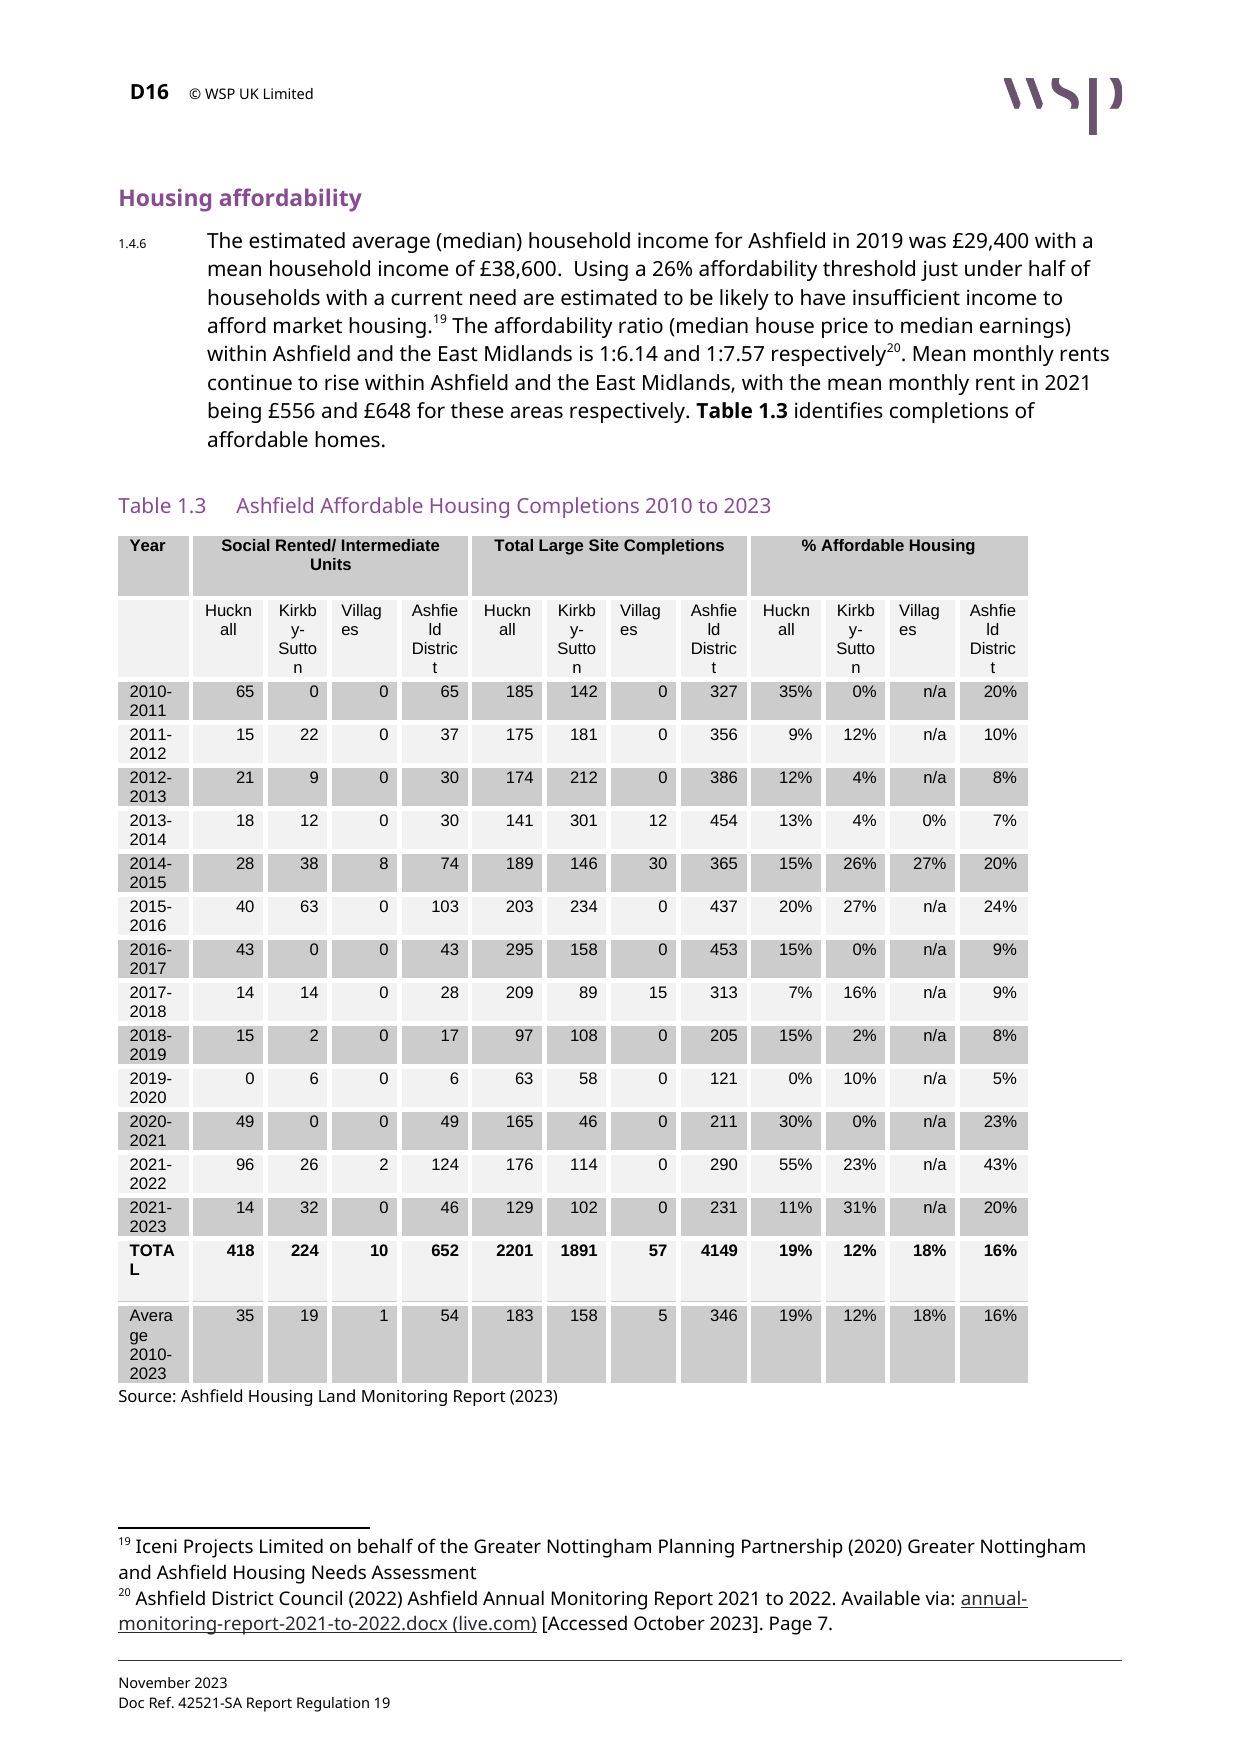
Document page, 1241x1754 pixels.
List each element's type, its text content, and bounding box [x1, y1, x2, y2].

table_cell 0 [268, 1112, 327, 1150]
table_cell 4% [826, 811, 885, 849]
table_cell 89 [547, 983, 606, 1021]
table_cell 0 [611, 768, 676, 806]
table_cell 0% [826, 1112, 885, 1150]
table_cell 0 [332, 768, 397, 806]
table_cell Villages [611, 600, 676, 677]
table_cell 2% [826, 1026, 885, 1064]
table_cell 15% [751, 854, 821, 892]
table_cell 31% [826, 1198, 885, 1236]
table_cell 27% [890, 854, 955, 892]
table_cell 96 [193, 1155, 263, 1193]
table_cell 18 [193, 811, 263, 849]
table_cell 97 [472, 1026, 542, 1064]
table_cell 23% [826, 1155, 885, 1193]
table_cell Villages [890, 600, 955, 677]
table_cell Ashfield District [402, 600, 468, 677]
table_cell 12% [751, 768, 821, 806]
table_cell 209 [472, 983, 542, 1021]
table_cell Ashfield District [681, 600, 747, 677]
table_cell 141 [472, 811, 542, 849]
table_cell n/a [890, 940, 955, 978]
table_cell 9% [960, 983, 1028, 1021]
table_cell 46 [547, 1112, 606, 1150]
table_cell 10% [826, 1069, 885, 1107]
table_cell 28 [402, 983, 468, 1021]
table_cell 15 [193, 725, 263, 763]
table_cell 14 [193, 1198, 263, 1236]
table_cell 65 [402, 682, 468, 720]
table_cell 0 [332, 1069, 397, 1107]
table_cell 2201 [472, 1241, 542, 1301]
table_cell 30 [611, 854, 676, 892]
table_header Year [118, 536, 189, 596]
table_cell 0 [332, 1026, 397, 1064]
table_cell 2016-2017 [118, 940, 189, 978]
table_cell 0 [611, 1198, 676, 1236]
table_cell 0 [611, 1112, 676, 1150]
table_cell 0 [611, 682, 676, 720]
list Source: Ashfield Housing Land Monitoring Report (2023) [118, 1383, 1122, 1408]
table_cell 6 [268, 1069, 327, 1107]
table_cell 58 [547, 1069, 606, 1107]
table_cell 2014-2015 [118, 854, 189, 892]
table_cell 19% [751, 1306, 821, 1383]
table_cell Villages [332, 600, 397, 677]
table_cell 46 [402, 1198, 468, 1236]
table_cell 24% [960, 897, 1028, 935]
table_cell 183 [472, 1306, 542, 1383]
table_cell 63 [268, 897, 327, 935]
table_cell 295 [472, 940, 542, 978]
table_cell 30 [402, 768, 468, 806]
table_cell 10% [960, 725, 1028, 763]
table_cell 142 [547, 682, 606, 720]
table_cell 20% [960, 1198, 1028, 1236]
table_cell Hucknall [472, 600, 542, 677]
table_cell 212 [547, 768, 606, 806]
table_cell 28 [193, 854, 263, 892]
table_cell 158 [547, 1306, 606, 1383]
table_cell 8 [332, 854, 397, 892]
table_cell n/a [890, 682, 955, 720]
table_cell 114 [547, 1155, 606, 1193]
table_cell 103 [402, 897, 468, 935]
table_cell 437 [681, 897, 747, 935]
table_cell 0 [332, 897, 397, 935]
table_cell 57 [611, 1241, 676, 1301]
table_cell 0 [332, 811, 397, 849]
table_cell 175 [472, 725, 542, 763]
table_cell 22 [268, 725, 327, 763]
table_cell 4149 [681, 1241, 747, 1301]
table_cell 18% [890, 1241, 955, 1301]
table_cell n/a [890, 1069, 955, 1107]
table_cell 121 [681, 1069, 747, 1107]
table_cell 0 [268, 682, 327, 720]
table_header Total Large Site Completions [472, 536, 747, 596]
table_cell 313 [681, 983, 747, 1021]
table_cell 2 [268, 1026, 327, 1064]
table_cell 43% [960, 1155, 1028, 1193]
subtitle Housing affordability [118, 182, 1122, 213]
table_cell 146 [547, 854, 606, 892]
table_cell Ashfield District [960, 600, 1028, 677]
table_cell [118, 600, 189, 677]
table_cell 49 [402, 1112, 468, 1150]
table_cell Kirkby-Sutton [268, 600, 327, 677]
table_cell 174 [472, 768, 542, 806]
table_cell 165 [472, 1112, 542, 1150]
table_cell 4% [826, 768, 885, 806]
table_cell 290 [681, 1155, 747, 1193]
table_cell Hucknall [193, 600, 263, 677]
table_cell 327 [681, 682, 747, 720]
table_cell 12% [826, 1306, 885, 1383]
table_cell 2010-2011 [118, 682, 189, 720]
table_cell 35% [751, 682, 821, 720]
table_cell 9% [960, 940, 1028, 978]
table_cell 102 [547, 1198, 606, 1236]
table_header % Affordable Housing [751, 536, 1028, 596]
table_cell 16% [960, 1306, 1028, 1383]
table_cell 203 [472, 897, 542, 935]
table_cell n/a [890, 1198, 955, 1236]
table_cell 2013-2014 [118, 811, 189, 849]
table_cell 0% [826, 940, 885, 978]
table_cell 0% [751, 1069, 821, 1107]
table_cell 1 [332, 1306, 397, 1383]
table_cell 0 [332, 983, 397, 1021]
table_cell 12 [611, 811, 676, 849]
table_cell 2012-2013 [118, 768, 189, 806]
table_cell n/a [890, 768, 955, 806]
table_cell 35 [193, 1306, 263, 1383]
table_cell 365 [681, 854, 747, 892]
table_cell 15% [751, 1026, 821, 1064]
table_cell 15% [751, 940, 821, 978]
table_cell 23% [960, 1112, 1028, 1150]
table_cell 386 [681, 768, 747, 806]
table_cell 2020-2021 [118, 1112, 189, 1150]
table_cell 205 [681, 1026, 747, 1064]
table_cell 234 [547, 897, 606, 935]
table_cell 6 [402, 1069, 468, 1107]
table_cell 0 [611, 1069, 676, 1107]
table_cell 108 [547, 1026, 606, 1064]
table_cell 12% [826, 1241, 885, 1301]
table_cell 20% [751, 897, 821, 935]
table_cell 26% [826, 854, 885, 892]
table_cell 231 [681, 1198, 747, 1236]
table_cell 189 [472, 854, 542, 892]
table_cell 16% [960, 1241, 1028, 1301]
table_header Social Rented/ Intermediate Units [193, 536, 468, 596]
table_cell 19 [268, 1306, 327, 1383]
table_cell n/a [890, 1112, 955, 1150]
text The estimated average (median) household income for Ashfield in 2019 was £29,400 with a mean household income of £38,600. Using a 26% affordability threshold just under half of households with a current need are estimated to be likely to have insufficient income to afford market housing. The affordability ratio (median house price to median earnings) within Ashfield and the East Midlands is 1:6.14 and 1:7.57 respectively. Mean monthly rents continue to rise within Ashfield and the East Midlands, with the mean monthly rent in 2021 being £556 and £648 for these areas respectively. Table 1.3 identifies completions of affordable homes. [118, 226, 1122, 453]
table_cell 10 [332, 1241, 397, 1301]
table_cell 26 [268, 1155, 327, 1193]
table_cell 12 [268, 811, 327, 849]
table_cell 0 [611, 1155, 676, 1193]
table_cell 19% [751, 1241, 821, 1301]
table_cell 2017-2018 [118, 983, 189, 1021]
table_cell 14 [268, 983, 327, 1021]
table_cell 16% [826, 983, 885, 1021]
table_cell 346 [681, 1306, 747, 1383]
table_cell 63 [472, 1069, 542, 1107]
table_cell TOTAL [118, 1241, 189, 1301]
table_cell 43 [193, 940, 263, 978]
table_cell 55% [751, 1155, 821, 1193]
table_cell 124 [402, 1155, 468, 1193]
table_cell 65 [193, 682, 263, 720]
table_cell 13% [751, 811, 821, 849]
table_cell 21 [193, 768, 263, 806]
table_cell 20% [960, 682, 1028, 720]
table_cell 0 [611, 897, 676, 935]
table_cell n/a [890, 897, 955, 935]
table_cell 9% [751, 725, 821, 763]
table_cell 0 [611, 1026, 676, 1064]
table_cell 301 [547, 811, 606, 849]
table_cell 454 [681, 811, 747, 849]
table_cell 15 [193, 1026, 263, 1064]
table_cell 0 [332, 725, 397, 763]
table_cell 40 [193, 897, 263, 935]
table_cell 2021-2022 [118, 1155, 189, 1193]
table_cell 2019-2020 [118, 1069, 189, 1107]
table_cell 7% [751, 983, 821, 1021]
table_cell 0 [611, 725, 676, 763]
table_cell 158 [547, 940, 606, 978]
table_cell 11% [751, 1198, 821, 1236]
table_cell 5% [960, 1069, 1028, 1107]
table_cell 185 [472, 682, 542, 720]
table_cell 2021-2023 [118, 1198, 189, 1236]
table_cell 74 [402, 854, 468, 892]
table_cell 418 [193, 1241, 263, 1301]
table_cell 0 [611, 940, 676, 978]
table_cell 1891 [547, 1241, 606, 1301]
title Table 1.3 Ashfield Affordable Housing Completions 2010 to 2023 [118, 491, 1122, 519]
table_cell 20% [960, 854, 1028, 892]
table_cell 224 [268, 1241, 327, 1301]
table_cell Hucknall [751, 600, 821, 677]
table_cell 181 [547, 725, 606, 763]
table_cell n/a [890, 983, 955, 1021]
table_cell 32 [268, 1198, 327, 1236]
table_cell Average 2010-2023 [118, 1306, 189, 1383]
table_cell 2 [332, 1155, 397, 1193]
table_cell 129 [472, 1198, 542, 1236]
table_cell Kirkby-Sutton [826, 600, 885, 677]
table_cell 2015-2016 [118, 897, 189, 935]
table_cell 0 [193, 1069, 263, 1107]
table_cell 49 [193, 1112, 263, 1150]
table_cell 7% [960, 811, 1028, 849]
table_cell 0 [332, 940, 397, 978]
table_cell 0 [268, 940, 327, 978]
table_cell 0 [332, 1198, 397, 1236]
table_cell 453 [681, 940, 747, 978]
table_cell 9 [268, 768, 327, 806]
table_cell 8% [960, 1026, 1028, 1064]
table_cell 356 [681, 725, 747, 763]
table_cell 54 [402, 1306, 468, 1383]
table_cell 30% [751, 1112, 821, 1150]
table_cell 12% [826, 725, 885, 763]
table_cell n/a [890, 725, 955, 763]
table_cell 2018-2019 [118, 1026, 189, 1064]
table_cell 0 [332, 1112, 397, 1150]
table_cell 2011-2012 [118, 725, 189, 763]
table_cell n/a [890, 1026, 955, 1064]
table_cell Kirkby-Sutton [547, 600, 606, 677]
table_cell 38 [268, 854, 327, 892]
table_cell 211 [681, 1112, 747, 1150]
table_cell 15 [611, 983, 676, 1021]
table_cell 5 [611, 1306, 676, 1383]
table_cell 652 [402, 1241, 468, 1301]
table_cell 43 [402, 940, 468, 978]
table_cell 30 [402, 811, 468, 849]
table_cell 27% [826, 897, 885, 935]
table_cell 8% [960, 768, 1028, 806]
table_cell 14 [193, 983, 263, 1021]
table_cell 176 [472, 1155, 542, 1193]
table_cell 0 [332, 682, 397, 720]
table_cell 18% [890, 1306, 955, 1383]
table_cell 0% [890, 811, 955, 849]
table_cell 37 [402, 725, 468, 763]
table_cell n/a [890, 1155, 955, 1193]
table_cell 17 [402, 1026, 468, 1064]
table_cell 0% [826, 682, 885, 720]
